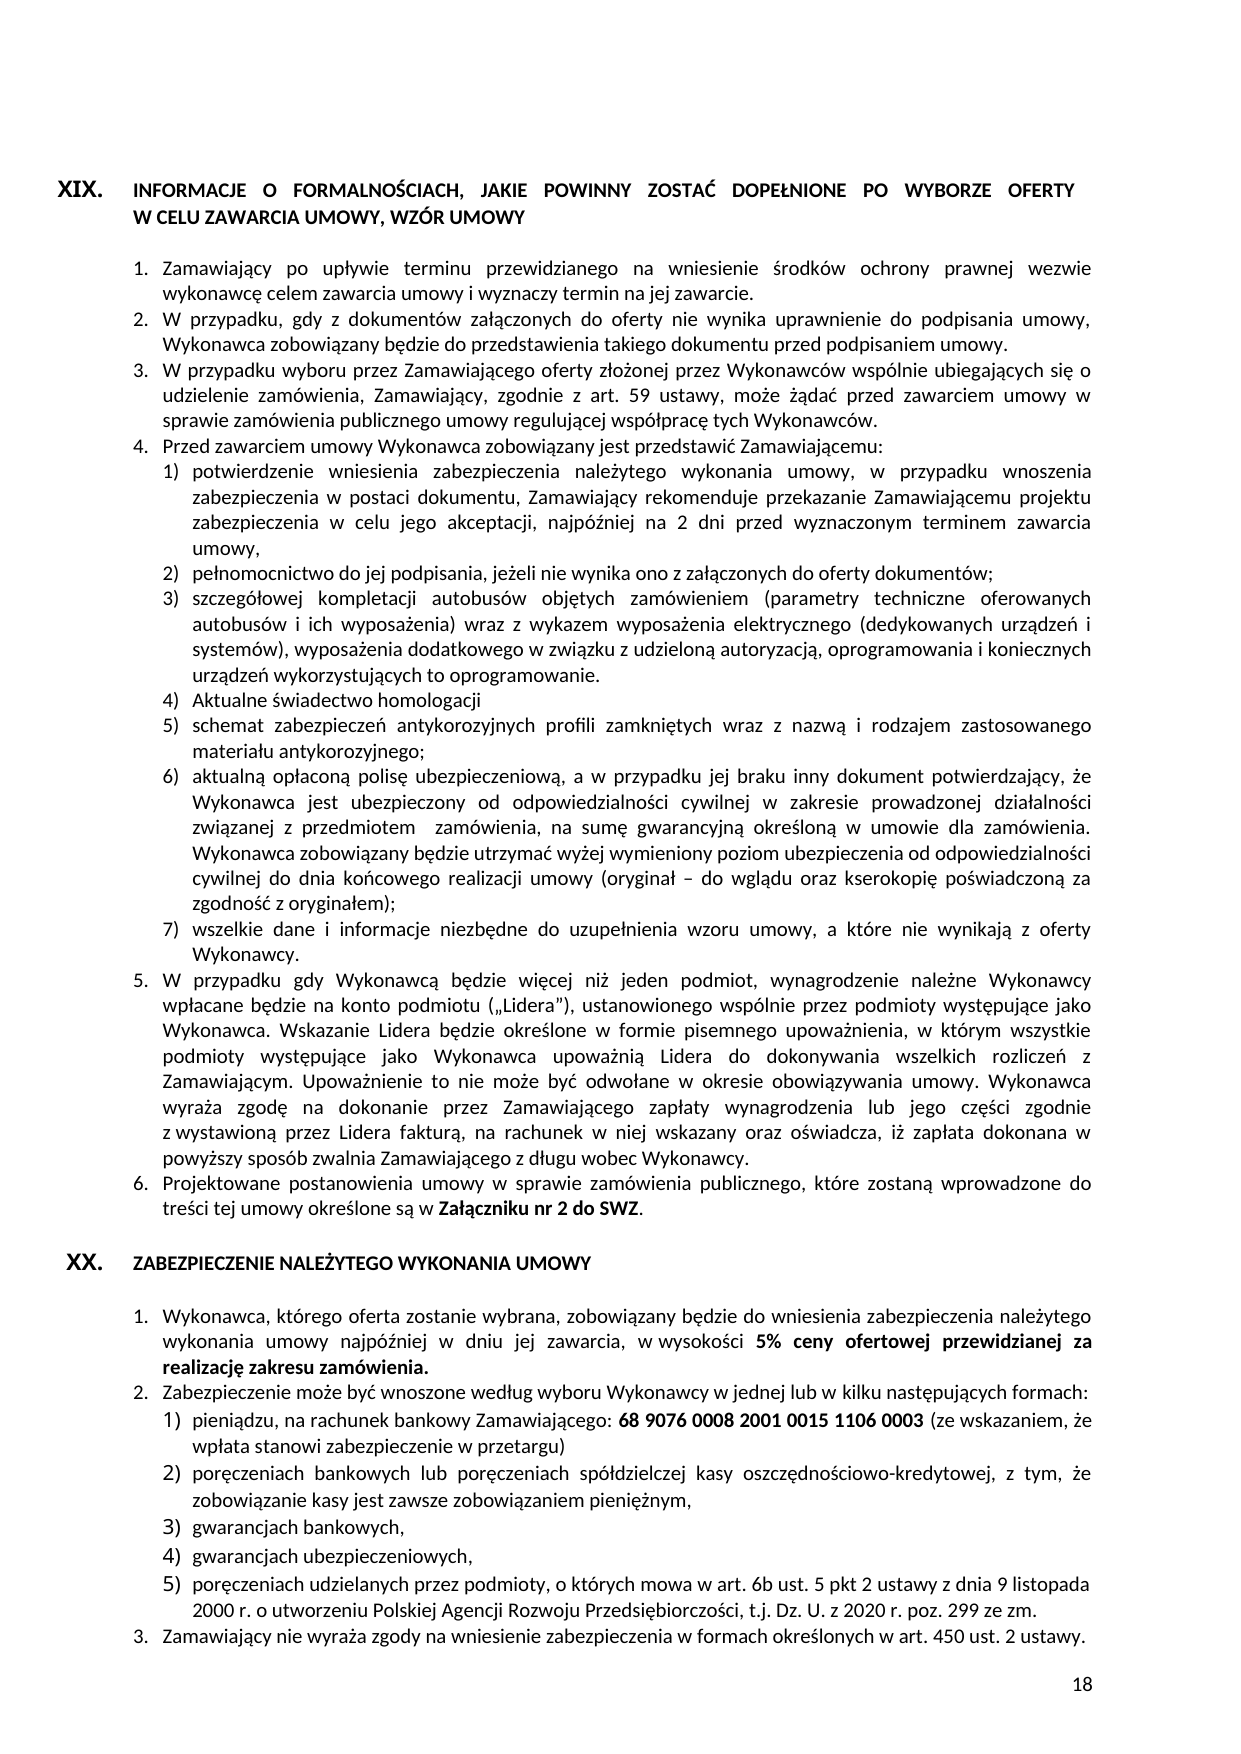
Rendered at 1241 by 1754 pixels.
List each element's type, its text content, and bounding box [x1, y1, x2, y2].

list Zabezpieczenie może być wnoszone według wyboru Wykonawcy w jednej lub w kilku następujących formach: [133, 1379, 1093, 1405]
list Przed zawarciem umowy Wykonawca zobowiązany jest przedstawić Zamawiającemu: [133, 433, 1093, 458]
list INFORMACJE O FORMALNOŚCIACH, JAKIE POWINNY ZOSTAĆ DOPEŁNIONE PO WYBORZE OFERTY W CELU ZAWARCIA UMOWY, wzór umowy [103, 173, 1093, 230]
list gwarancjach ubezpieczeniowych, [162, 1541, 1093, 1569]
list W przypadku wyboru przez Zamawiającego oferty złożonej przez Wykonawców wspólnie ubiegających się o udzielenie zamówienia, Zamawiający, zgodnie z art. 59 ustawy, może żądać przed zawarciem umowy w sprawie zamówienia publicznego umowy regulującej współpracę tych Wykonawców. [133, 357, 1093, 433]
list poręczeniach bankowych lub poręczeniach spółdzielczej kasy oszczędnościowo-kredytowej, z tym, że zobowiązanie kasy jest zawsze zobowiązaniem pieniężnym, [162, 1458, 1093, 1512]
list pieniądzu, na rachunek bankowy Zamawiającego: 68 9076 0008 2001 0015 1106 0003 (ze wskazaniem, że wpłata stanowi zabezpieczenie w przetargu) [162, 1405, 1093, 1458]
list Zamawiający po upływie terminu przewidzianego na wniesienie środków ochrony prawnej wezwie wykonawcę celem zawarcia umowy i wyznaczy termin na jej zawarcie. [133, 255, 1093, 306]
list W przypadku gdy Wykonawcą będzie więcej niż jeden podmiot, wynagrodzenie należne Wykonawcy wpłacane będzie na konto podmiotu („Lidera”), ustanowionego wspólnie przez podmioty występujące jako Wykonawca. Wskazanie Lidera będzie określone w formie pisemnego upoważnienia, w którym wszystkie podmioty występujące jako Wykonawca upoważnią Lidera do dokonywania wszelkich rozliczeń z Zamawiającym. Upoważnienie to nie może być odwołane w okresie obowiązywania umowy. Wykonawca wyraża zgodę na dokonanie przez Zamawiającego zapłaty wynagrodzenia lub jego części zgodnie z wystawioną przez Lidera fakturą, na rachunek w niej wskazany oraz oświadcza, iż zapłata dokonana w powyższy sposób zwalnia Zamawiającego z długu wobec Wykonawcy. [133, 967, 1093, 1170]
list Zamawiający nie wyraża zgody na wniesienie zabezpieczenia w formach określonych w art. 450 ust. 2 ustawy. [133, 1623, 1093, 1648]
list ZABEZPIECZENIE NALEŻYTEGO WYKONANIA UMOWY [103, 1246, 1093, 1278]
list aktualną opłaconą polisę ubezpieczeniową, a w przypadku jej braku inny dokument potwierdzający, że Wykonawca jest ubezpieczony od odpowiedzialności cywilnej w zakresie prowadzonej działalności związanej z przedmiotem zamówienia, na sumę gwarancyjną określoną w umowie dla zamówienia. Wykonawca zobowiązany będzie utrzymać wyżej wymieniony poziom ubezpieczenia od odpowiedzialności cywilnej do dnia końcowego realizacji umowy (oryginał – do wglądu oraz kserokopię poświadczoną za zgodność z oryginałem); [162, 763, 1093, 916]
list gwarancjach bankowych, [162, 1512, 1093, 1541]
list Aktualne świadectwo homologacji [162, 687, 1093, 713]
list wszelkie dane i informacje niezbędne do uzupełnienia wzoru umowy, a które nie wynikają z oferty Wykonawcy. [162, 916, 1093, 967]
list Projektowane postanowienia umowy w sprawie zamówienia publicznego, które zostaną wprowadzone do treści tej umowy określone są w Załączniku nr 2 do SWZ. [133, 1170, 1093, 1221]
list potwierdzenie wniesienia zabezpieczenia należytego wykonania umowy, w przypadku wnoszenia zabezpieczenia w postaci dokumentu, Zamawiający rekomenduje przekazanie Zamawiającemu projektu zabezpieczenia w celu jego akceptacji, najpóźniej na 2 dni przed wyznaczonym terminem zawarcia umowy, [162, 458, 1093, 560]
list W przypadku, gdy z dokumentów załączonych do oferty nie wynika uprawnienie do podpisania umowy, Wykonawca zobowiązany będzie do przedstawienia takiego dokumentu przed podpisaniem umowy. [133, 306, 1093, 357]
list pełnomocnictwo do jej podpisania, jeżeli nie wynika ono z załączonych do oferty dokumentów; [162, 560, 1093, 586]
list poręczeniach udzielanych przez podmioty, o których mowa w art. 6b ust. 5 pkt 2 ustawy z dnia 9 listopada 2000 r. o utworzeniu Polskiej Agencji Rozwoju Przedsiębiorczości, t.j. Dz. U. z 2020 r. poz. 299 ze zm. [162, 1569, 1093, 1623]
list Wykonawca, którego oferta zostanie wybrana, zobowiązany będzie do wniesienia zabezpieczenia należytego wykonania umowy najpóźniej w dniu jej zawarcia, w wysokości 5% ceny ofertowej przewidzianej za realizację zakresu zamówienia. [133, 1303, 1093, 1379]
list schemat zabezpieczeń antykorozyjnych profili zamkniętych wraz z nazwą i rodzajem zastosowanego materiału antykorozyjnego; [162, 713, 1093, 763]
list szczegółowej kompletacji autobusów objętych zamówieniem (parametry techniczne oferowanych autobusów i ich wyposażenia) wraz z wykazem wyposażenia elektrycznego (dedykowanych urządzeń i systemów), wyposażenia dodatkowego w związku z udzieloną autoryzacją, oprogramowania i koniecznych urządzeń wykorzystujących to oprogramowanie. [162, 586, 1093, 687]
